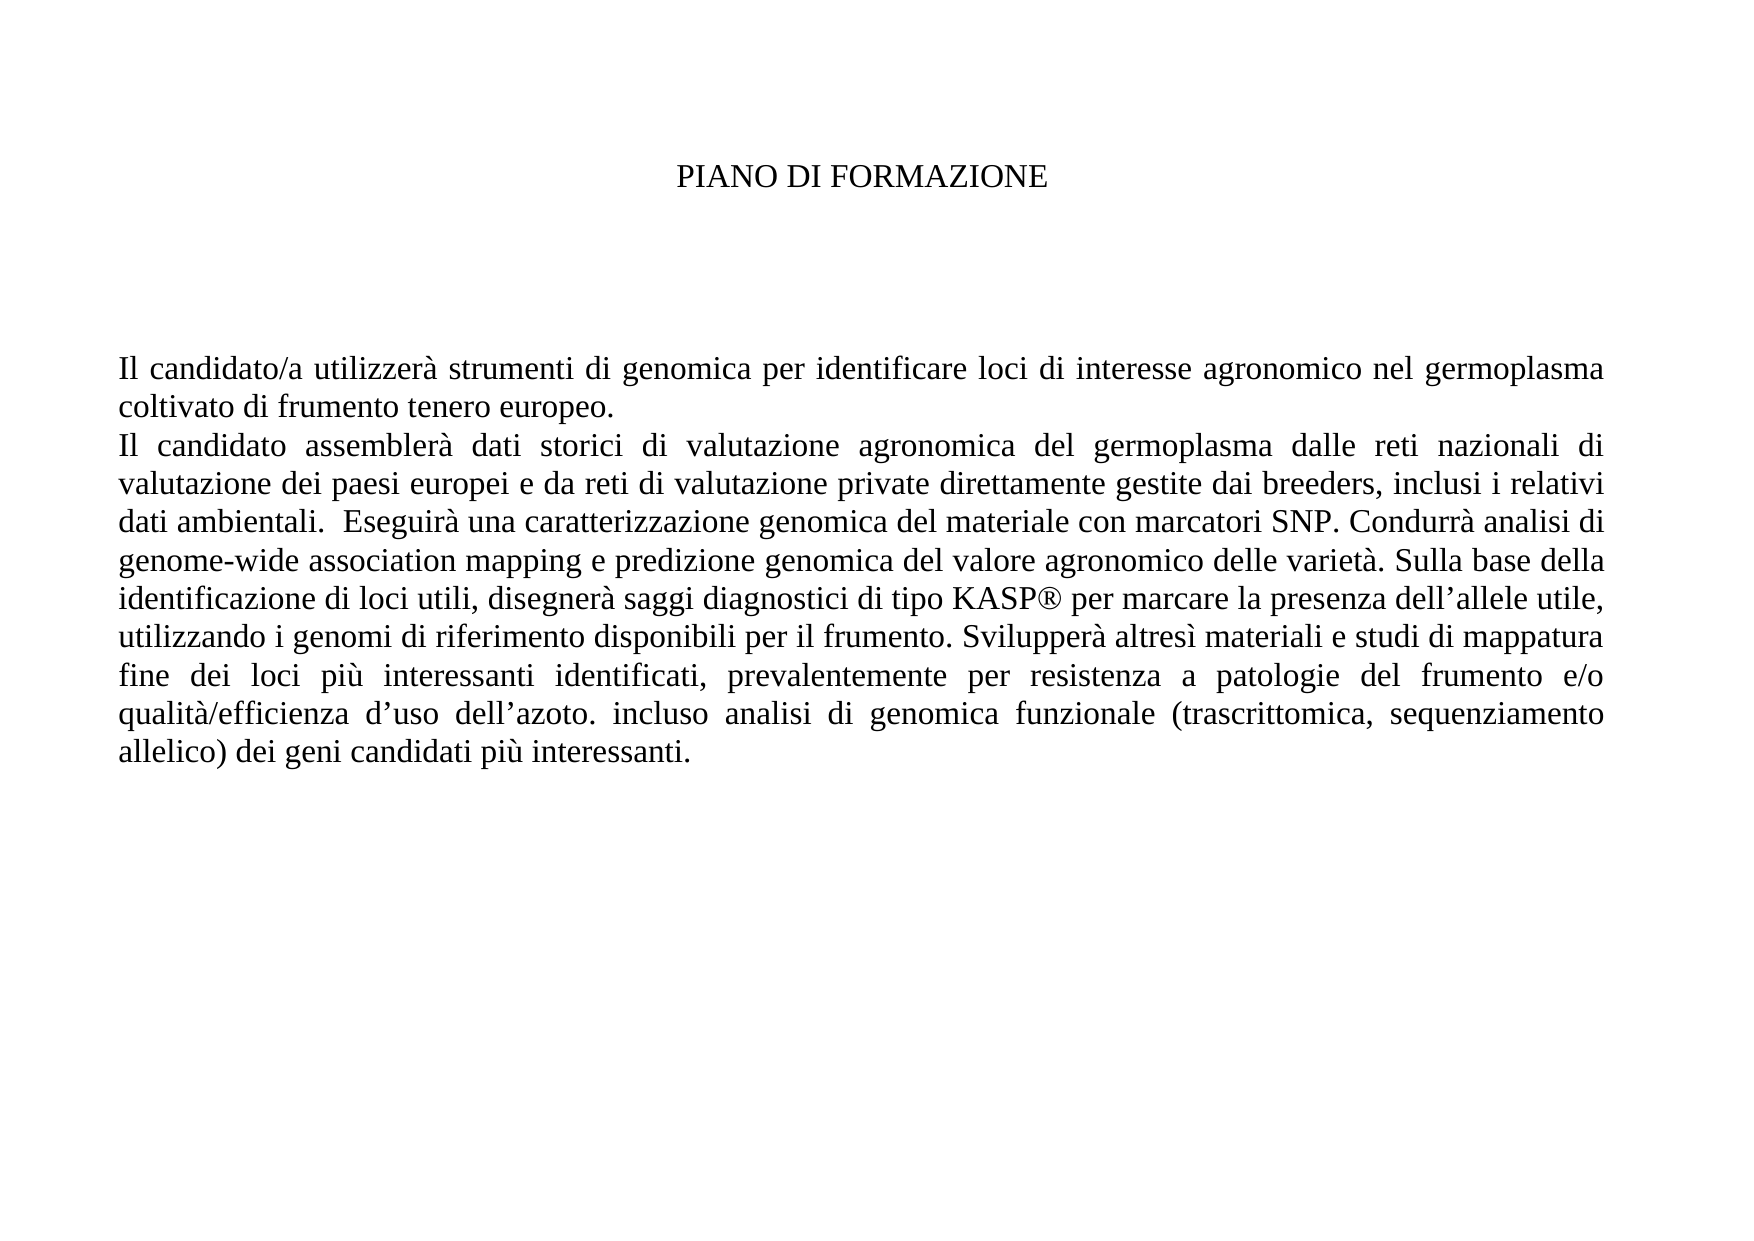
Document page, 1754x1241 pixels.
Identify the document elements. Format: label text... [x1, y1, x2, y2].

text Il candidato assemblerà dati storici di valutazione agronomica del germoplasma dalle reti nazionali di valutazione dei paesi europei e da reti di valutazione private direttamente gestite dai breeders, inclusi i relativi dati ambientali. Eseguirà una caratterizzazione genomica del materiale con marcatori SNP. Condurrà analisi di genome-wide association mapping e predizione genomica del valore agronomico delle varietà. Sulla base della identificazione di loci utili, disegnerà saggi diagnostici di tipo KASP® per marcare la presenza dell’allele utile, utilizzando i genomi di riferimento disponibili per il frumento. Svilupperà altresì materiali e studi di mappatura fine dei loci più interessanti identificati, prevalentemente per resistenza a patologie del frumento e/o qualità/efficienza d’uso dell’azoto. incluso analisi di genomica funzionale (trascrittomica, sequenziamento allelico) dei geni candidati più interessanti. [118, 425, 1606, 770]
text Il candidato/a utilizzerà strumenti di genomica per identificare loci di interesse agronomico nel germoplasma coltivato di frumento tenero europeo. [118, 348, 1606, 425]
text PIANO DI FORMAZIONE [118, 156, 1606, 195]
